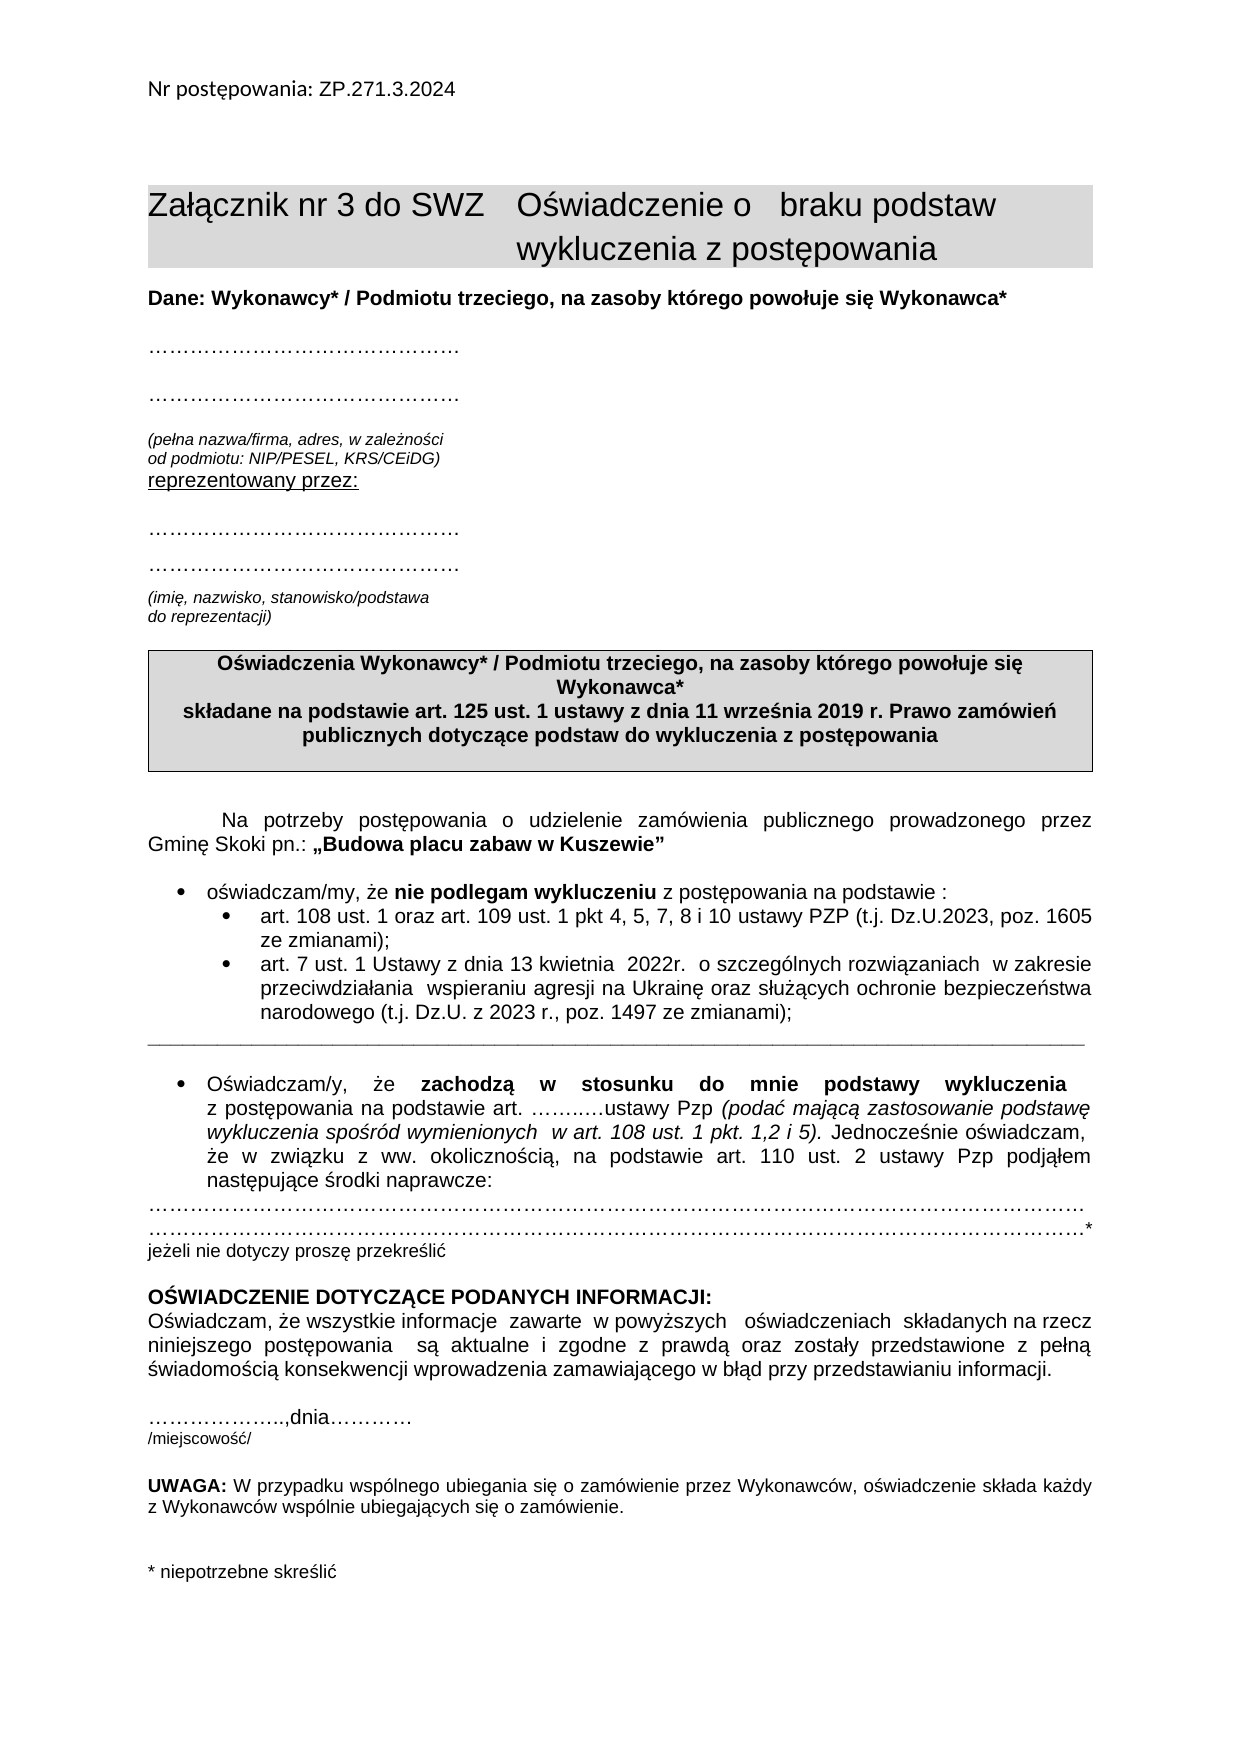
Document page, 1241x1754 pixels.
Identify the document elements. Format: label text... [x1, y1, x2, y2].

text od podmiotu: NIP/PESEL, KRS/CEiDG) [148, 449, 472, 468]
text ……………………………………………………………………………… [148, 334, 472, 406]
list oświadczam/my, że nie podlegam wykluczeniu z postępowania na podstawie : [177, 880, 1093, 904]
table_header Oświadczenia Wykonawcy* / Podmiotu trzeciego, na zasoby którego powołuje się Wykonawca* składane na podstawie art. 125 ust. 1 ustawy z dnia 11 września 2019 r. Prawo zamówień publicznych dotyczące podstaw do wykluczenia z postępowania [149, 651, 1092, 771]
text OŚWIADCZENIE DOTYCZĄCE PODANYCH INFORMACJI: [148, 1285, 1093, 1309]
text ………………………………………………………………………………………………………………………………………………………………………………………………………………………………………………* jeżeli nie dotyczy proszę przekreślić [148, 1192, 1093, 1261]
text ……………………………………………………………………………… [148, 516, 472, 576]
text * niepotrzebne skreślić [148, 1561, 1093, 1582]
text Na potrzeby postępowania o udzielenie zamówienia publicznego prowadzonego przez Gminę Skoki pn.: „Budowa placu zabaw w Kuszewie” [148, 808, 1093, 856]
text (imię, nazwisko, stanowisko/podstawa [148, 588, 472, 607]
text UWAGA: W przypadku wspólnego ubiegania się o zamówienie przez Wykonawców, oświadczenie składa każdy z Wykonawców wspólnie ubiegających się o zamówienie. [148, 1474, 1093, 1517]
text Załącznik nr 3 do SWZ Oświadczenie o braku podstaw wykluczenia z postępowania [148, 185, 1093, 268]
text do reprezentacji) [148, 607, 472, 626]
text Dane: Wykonawcy* / Podmiotu trzeciego, na zasoby którego powołuje się Wykonawca* [148, 286, 1093, 310]
list art. 7 ust. 1 Ustawy z dnia 13 kwietnia 2022r. o szczególnych rozwiązaniach w zakresie przeciwdziałania wspieraniu agresji na Ukrainę oraz służących ochronie bezpieczeństwa narodowego (t.j. Dz.U. z 2023 r., poz. 1497 ze zmianami); [223, 952, 1093, 1024]
text (pełna nazwa/firma, adres, w zależności [148, 430, 472, 449]
text ………………..,dnia………… [148, 1405, 1093, 1429]
text reprezentowany przez: [148, 468, 1093, 492]
list art. 108 ust. 1 oraz art. 109 ust. 1 pkt 4, 5, 7, 8 i 10 ustawy PZP (t.j. Dz.U.2023, poz. 1605 ze zmianami); [223, 904, 1093, 952]
text Oświadczam, że wszystkie informacje zawarte w powyższych oświadczeniach składanych na rzecz niniejszego postępowania są aktualne i zgodne z prawdą oraz zostały przedstawione z pełną świadomością konsekwencji wprowadzenia zamawiającego w błąd przy przedstawianiu informacji. [148, 1309, 1093, 1381]
text _________________________________________________________________________________ [148, 1024, 1093, 1048]
text Oświadczam/y, że zachodzą w stosunku do mnie podstawy wykluczenia z postępowania na podstawie art. ……..…ustawy Pzp (podać mającą zastosowanie podstawę wykluczenia spośród wymienionych w art. 108 ust. 1 pkt. 1,2 i 5). Jednocześnie oświadczam, że w związku z ww. okolicznością, na podstawie art. 110 ust. 2 ustawy Pzp podjąłem następujące środki naprawcze: [177, 1072, 1093, 1192]
text /miejscowość/ [148, 1429, 1093, 1448]
